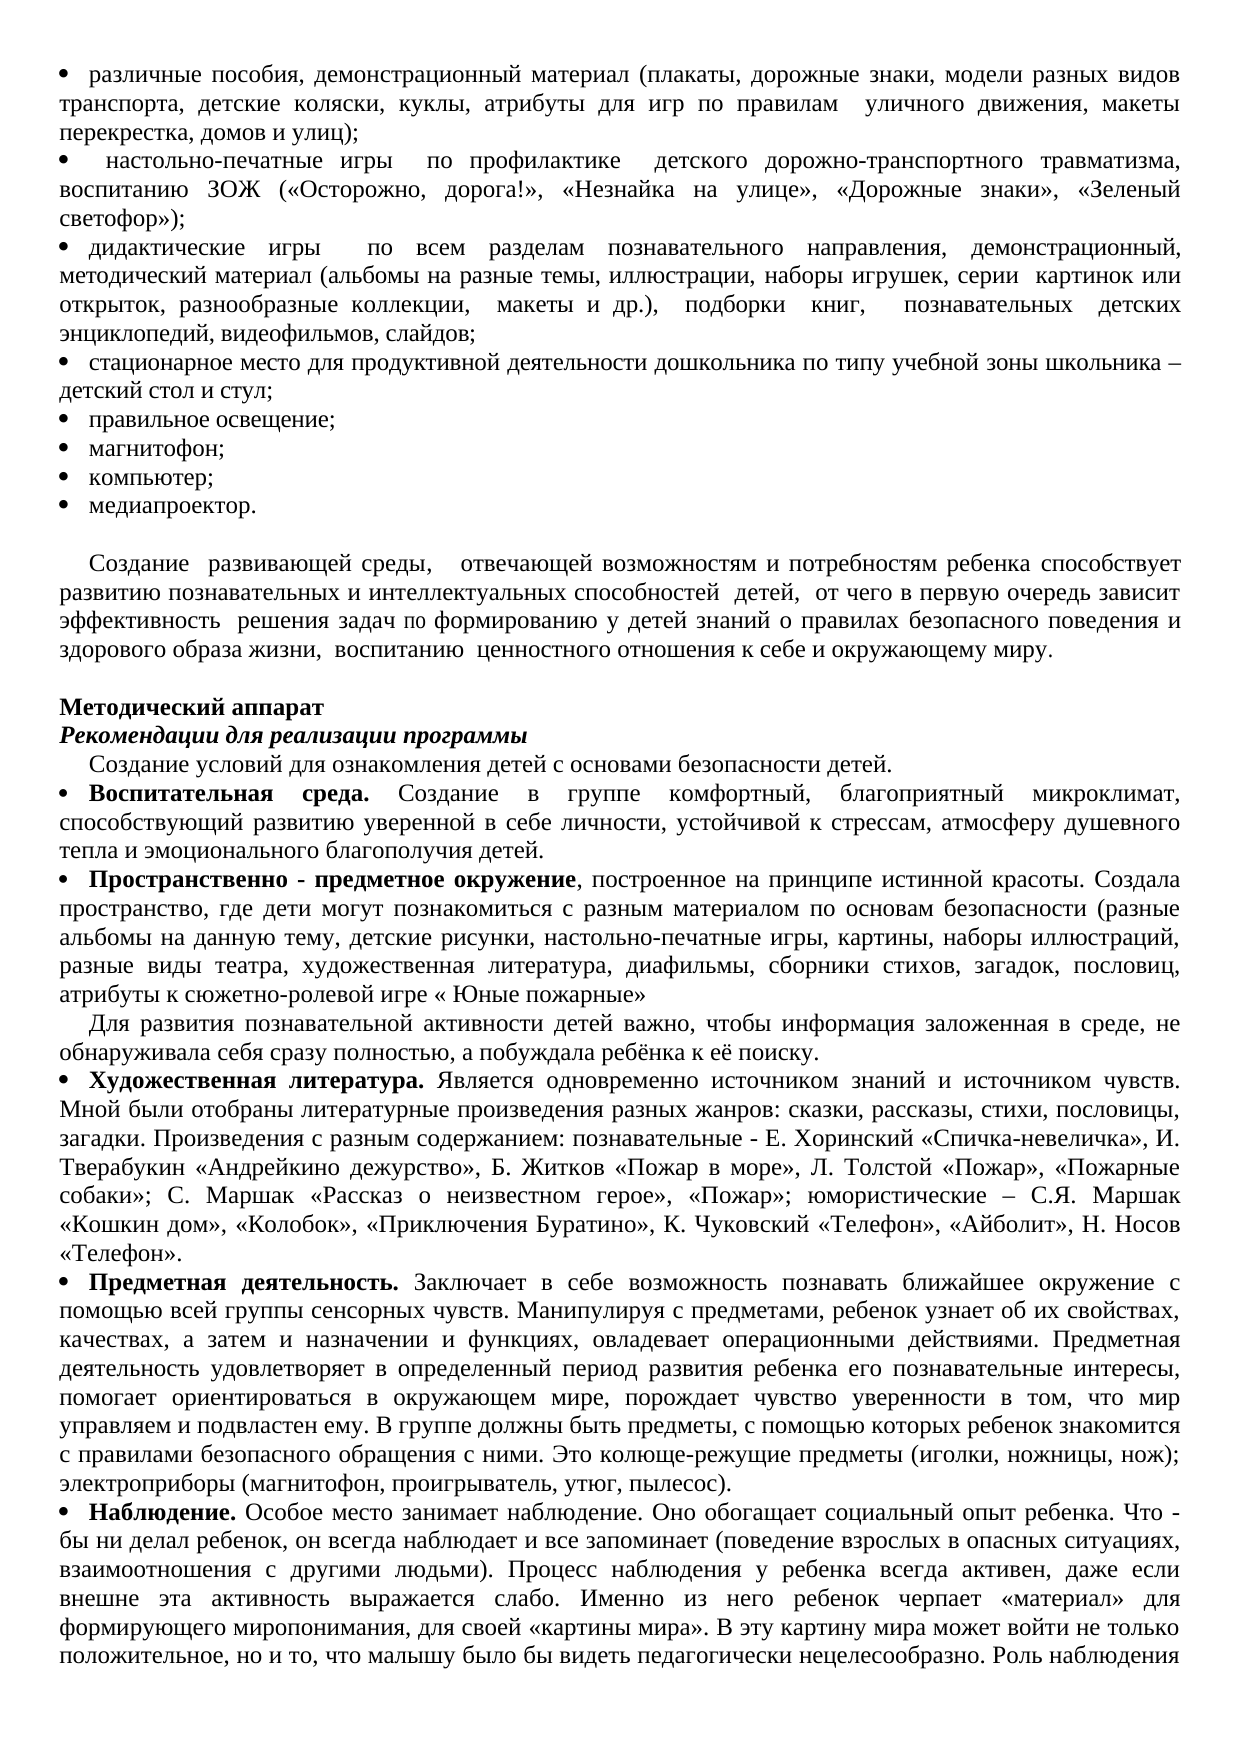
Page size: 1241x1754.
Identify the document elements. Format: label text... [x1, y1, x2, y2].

text Создание условий для ознакомления детей с основами безопасности детей. [59, 749, 1181, 778]
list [59, 1497, 1181, 1669]
list Воспитательная среда. Создание в группе комфортный, благоприятный микроклимат, способствующий развитию уверенной в себе личности, устойчивой к стрессам, атмосферу душевного тепла и эмоционального благополучия детей. [59, 778, 1181, 864]
list дидактические игры по всем разделам познавательного направления, демонстрационный, методический материал (альбомы на разные темы, иллюстрации, наборы игрушек, серии картинок или открыток, разнообразные коллекции, макеты и др.), подборки книг, познавательных детских энциклопедий, видеофильмов, слайдов; [59, 232, 1181, 347]
list правильное освещение; [59, 404, 1181, 433]
list различные пособия, демонстрационный материал (плакаты, дорожные знаки, модели разных видов транспорта, детские коляски, куклы, атрибуты для игр по правилам уличного движения, макеты перекрестка, домов и улиц); [59, 59, 1181, 145]
list Художественная литература. Является одновременно источником знаний и источником чувств. Мной были отобраны литературные произведения разных жанров: сказки, рассказы, стихи, пословицы, загадки. Произведения с разным содержанием: познавательные - Е. Хоринский «Спичка-невеличка», И. Тверабукин «Андрейкино дежурство», Б. Житков «Пожар в море», Л. Толстой «Пожар», «Пожарные собаки»; С. Маршак «Рассказ о неизвестном герое», «Пожар»; юмористические – С.Я. Маршак «Кошкин дом», «Колобок», «Приключения Буратино», К. Чуковский «Телефон», «Айболит», Н. Носов «Телефон». [59, 1065, 1181, 1267]
list стационарное место для продуктивной деятельности дошкольника по типу учебной зоны школьника – детский стол и стул; [59, 347, 1181, 404]
list Пространственно - предметное окружение, построенное на принципе истинной красоты. Создала пространство, где дети могут познакомиться с разным материалом по основам безопасности (разные альбомы на данную тему, детские рисунки, настольно-печатные игры, картины, наборы иллюстраций, разные виды театра, художественная литература, диафильмы, сборники стихов, загадок, пословиц, атрибуты к сюжетно-ролевой игре « Юные пожарные» [59, 864, 1181, 1008]
list медиапроектор. [59, 490, 1181, 519]
text Методический аппарат [59, 692, 1181, 720]
text Рекомендации для реализации программы [59, 720, 1181, 749]
list магнитофон; [59, 433, 1181, 462]
list настольно-печатные игры по профилактике детского дорожно-транспортного травматизма, воспитанию ЗОЖ («Осторожно, дорога!», «Незнайка на улице», «Дорожные знаки», «Зеленый светофор»); [59, 145, 1181, 232]
list Для развития познавательной активности детей важно, чтобы информация заложенная в среде, не обнаруживала себя сразу полностью, а побуждала ребёнка к её поиску. [59, 1008, 1181, 1065]
list Предметная деятельность. Заключает в себе возможность познавать ближайшее окружение с помощью всей группы сенсорных чувств. Манипулируя с предметами, ребенок узнает об их свойствах, качествах, а затем и назначении и функциях, овладевает операционными действиями. Предметная деятельность удовлетворяет в определенный период развития ребенка его познавательные интересы, помогает ориентироваться в окружающем мире, порождает чувство уверенности в том, что мир управляем и подвластен ему. В группе должны быть предметы, с помощью которых ребенок знакомится с правилами безопасного обращения с ними. Это колюще-режущие предметы (иголки, ножницы, нож); электроприборы (магнитофон, проигрыватель, утюг, пылесос). [59, 1267, 1181, 1497]
list компьютер; [59, 462, 1181, 490]
text Создание развивающей среды, отвечающей возможностям и потребностям ребенка способствует развитию познавательных и интеллектуальных способностей детей, от чего в первую очередь зависит эффективность решения задач по формированию у детей знаний о правилах безопасного поведения и здорового образа жизни, воспитанию ценностного отношения к себе и окружающему миру. [59, 548, 1181, 663]
